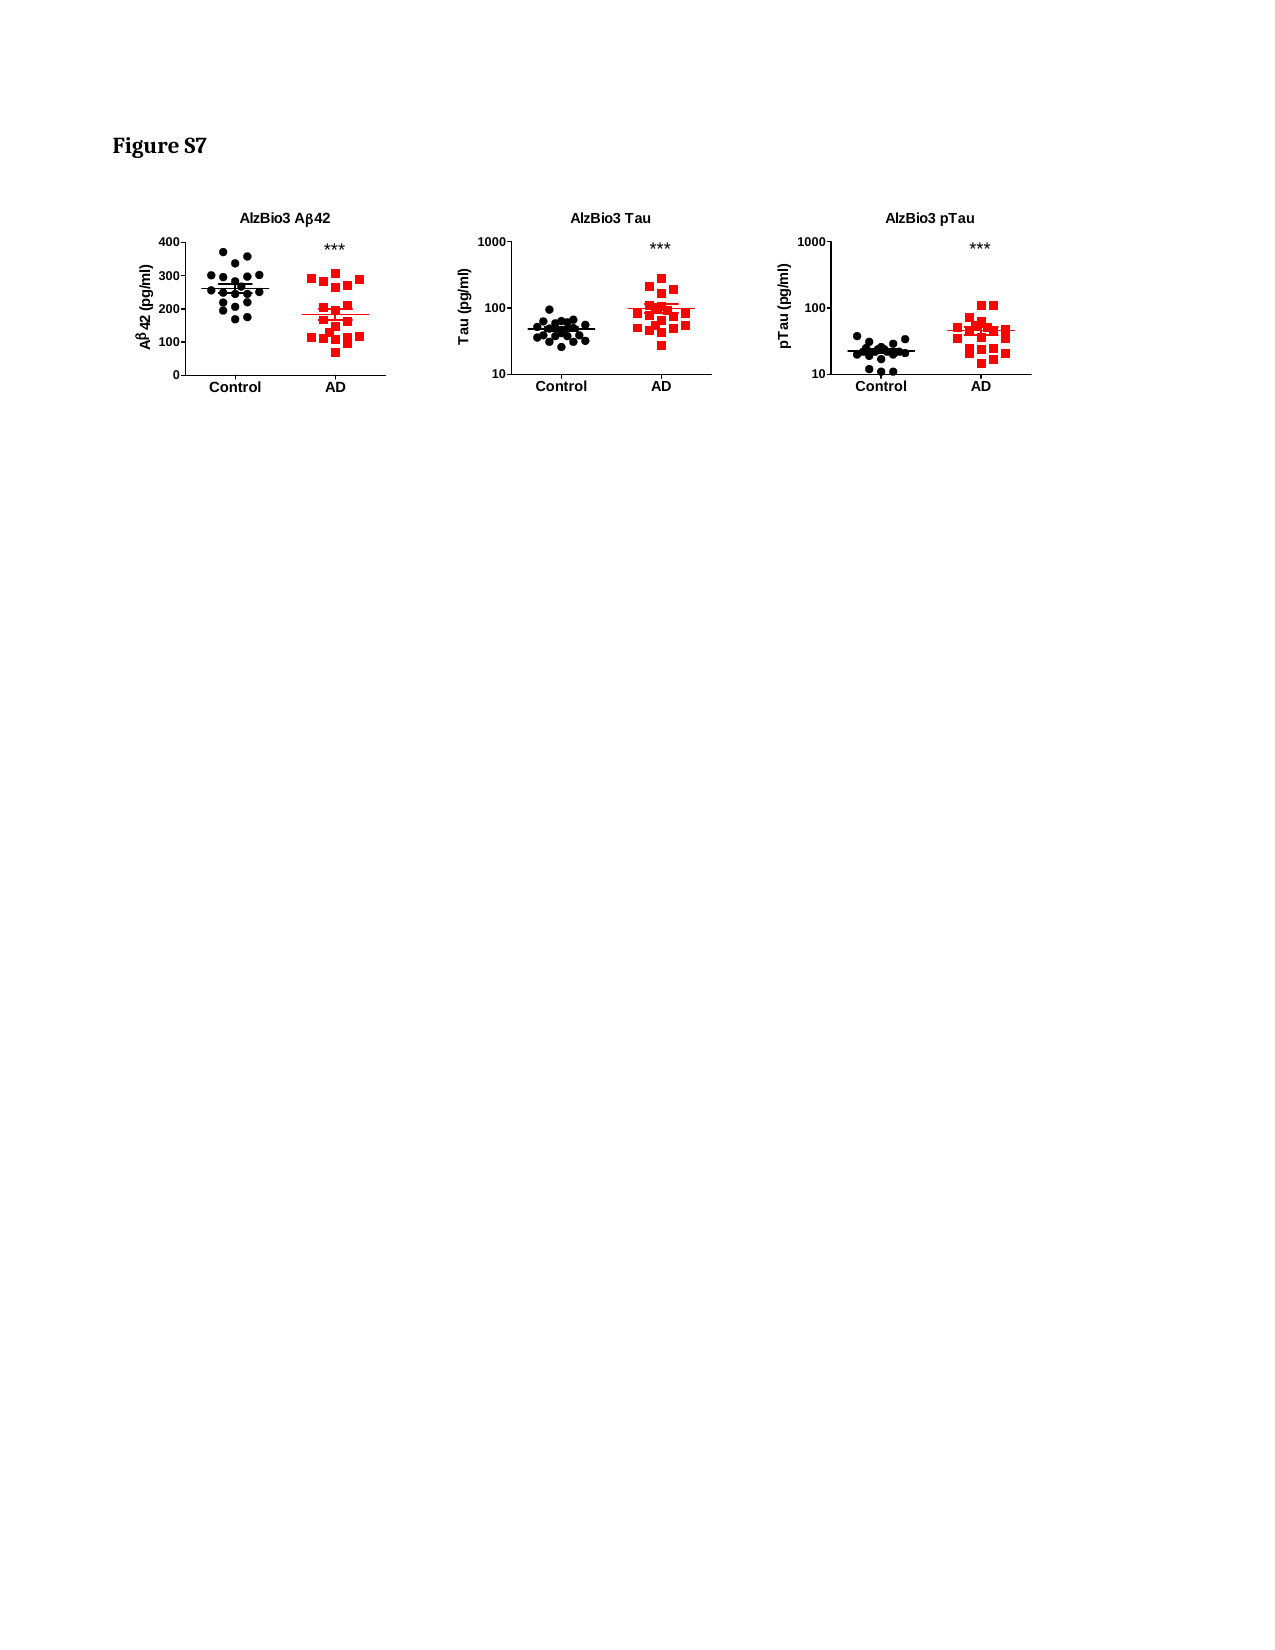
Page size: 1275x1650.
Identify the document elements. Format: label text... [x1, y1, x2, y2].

subtitle Figure S7 [112, 133, 1162, 160]
